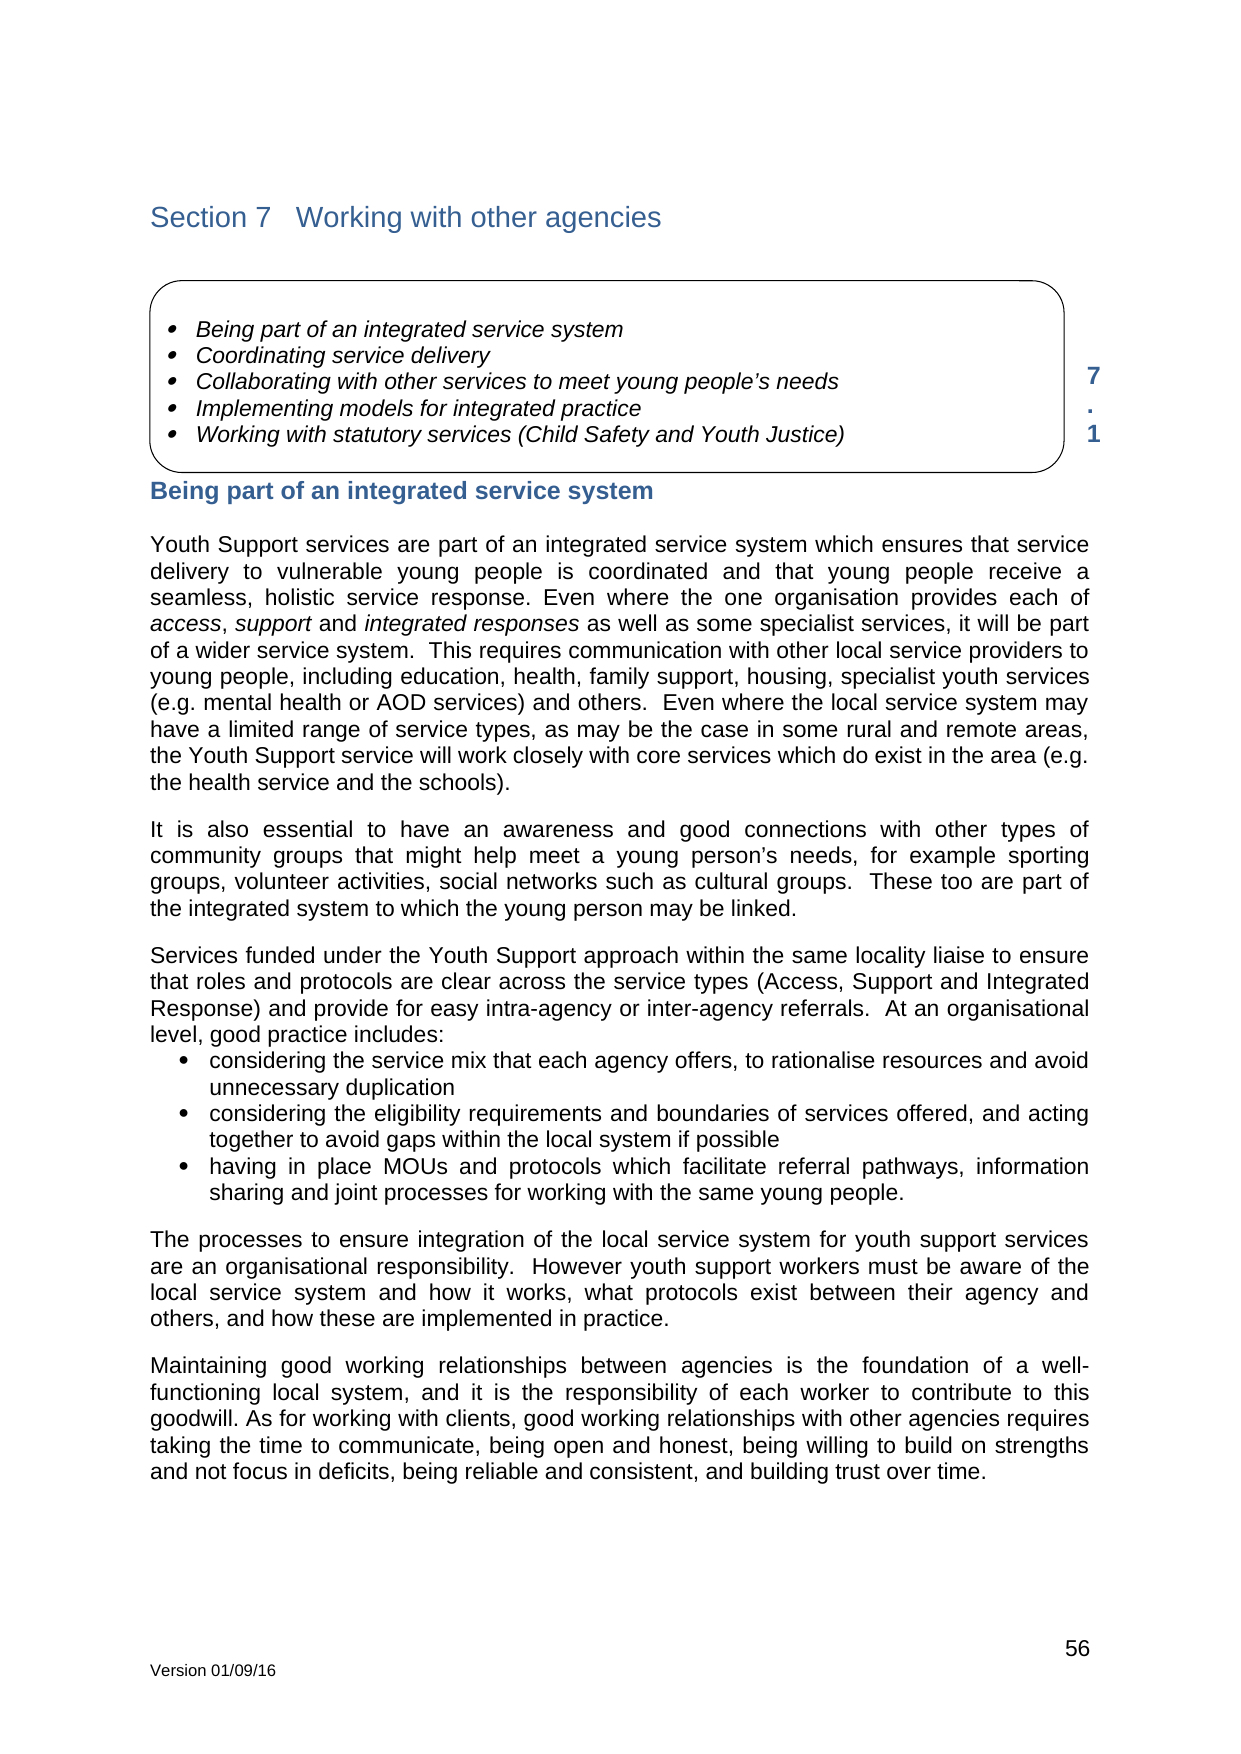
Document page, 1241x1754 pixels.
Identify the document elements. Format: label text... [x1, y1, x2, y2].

list having in place MOUs and protocols which facilitate referral pathways, information sharing and joint processes for working with the same young people. [179, 1153, 1090, 1205]
text Services funded under the Youth Support approach within the same locality liaise to ensure that roles and protocols are clear across the service types (Access, Support and Integrated Response) and provide for easy intra-agency or inter-agency referrals. At an organisational level, good practice includes: [150, 942, 1090, 1047]
text The processes to ensure integration of the local service system for youth support services are an organisational responsibility. However youth support workers must be aware of the local service system and how it works, what protocols exist between their agency and others, and how these are implemented in practice. [150, 1226, 1090, 1332]
list considering the service mix that each agency offers, to rationalise resources and avoid unnecessary duplication [179, 1047, 1090, 1100]
text Maintaining good working relationships between agencies is the foundation of a well-functioning local system, and it is the responsibility of each worker to contribute to this goodwill. As for working with clients, good working relationships with other agencies requires taking the time to communicate, being open and honest, being willing to build on strengths and not focus in deficits, being reliable and consistent, and building trust over time. [150, 1352, 1090, 1484]
list considering the eligibility requirements and boundaries of services offered, and acting together to avoid gaps within the local system if possible [179, 1100, 1090, 1153]
subtitle Section 7 Working with other agencies [150, 200, 1090, 233]
text It is also essential to have an awareness and good connections with other types of community groups that might help meet a young person’s needs, for example sporting groups, volunteer activities, social networks such as cultural groups. These too are part of the integrated system to which the young person may be linked. [150, 816, 1090, 921]
subtitle 7.1 Being part of an integrated service system [150, 361, 1090, 505]
text Youth Support services are part of an integrated service system which ensures that service delivery to vulnerable young people is coordinated and that young people receive a seamless, holistic service response. Even where the one organisation provides each of access, support and integrated responses as well as some specialist services, it will be part of a wider service system. This requires communication with other local service providers to young people, including education, health, family support, housing, specialist youth services (e.g. mental health or AOD services) and others. Even where the local service system may have a limited range of service types, as may be the case in some rural and remote areas, the Youth Support service will work closely with core services which do exist in the area (e.g. the health service and the schools). [150, 531, 1090, 795]
